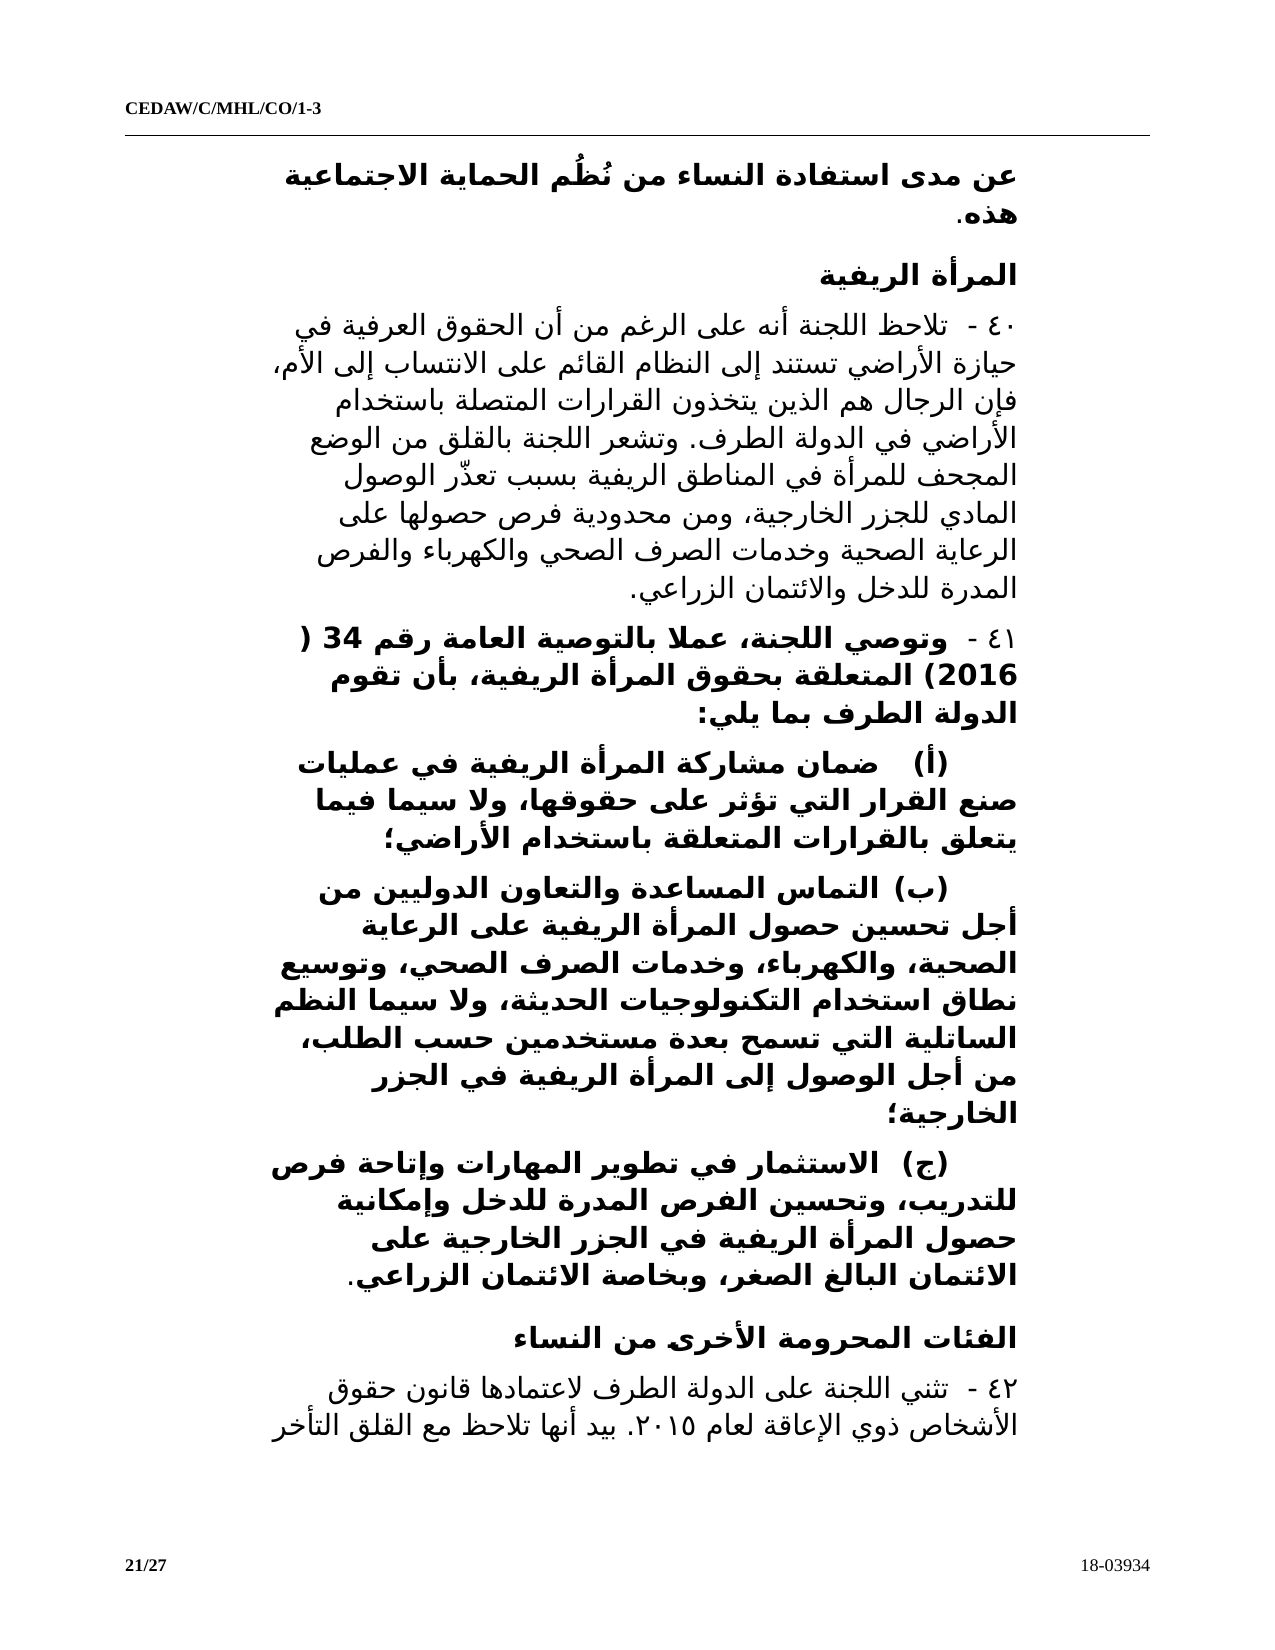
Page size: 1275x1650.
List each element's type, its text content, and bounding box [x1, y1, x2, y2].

text (ج) الاستثمار في تطوير المهارات وإتاحة فرص للتدريب، وتحسين الفرص المدرة للدخل وإمكانية حصول المرأة الريفية في الجزر الخارجية على الائتمان البالغ الصغر، وبخاصة الائتمان الزراعي. [257, 1143, 1018, 1293]
text ٤١ - وتوصي اللجنة، عملا بالتوصية العامة رقم 34 (2016) المتعلقة بحقوق المرأة الريفية، بأن تقوم الدولة الطرف بما يلي: [257, 618, 1018, 731]
text (أ) ضمان مشاركة المرأة الريفية في عمليات صنع القرار التي تؤثر على حقوقها، ولا سيما فيما يتعلق بالقرارات المتعلقة باستخدام الأراضي؛ [257, 743, 1018, 856]
text (ب) التماس المساعدة والتعاون الدوليين من أجل تحسين حصول المرأة الريفية على الرعاية الصحية، والكهرباء، وخدمات الصرف الصحي، وتوسيع نطاق استخدام التكنولوجيات الحديثة، ولا سيما النظم الساتلية التي تسمح بعدة مستخدمين حسب الطلب، من أجل الوصول إلى المرأة الريفية في الجزر الخارجية؛ [257, 868, 1018, 1131]
text ٤٠ - تلاحظ اللجنة أنه على الرغم من أن الحقوق العرفية في حيازة الأراضي تستند إلى النظام القائم على الانتساب إلى الأم، فإن الرجال هم الذين يتخذون القرارات المتصلة باستخدام الأراضي في الدولة الطرف. وتشعر اللجنة بالقلق من الوضع المجحف للمرأة في المناطق الريفية بسبب تعذّر الوصول المادي للجزر الخارجية، ومن محدودية فرص حصولها على الرعاية الصحية وخدمات الصرف الصحي والكهرباء والفرص المدرة للدخل والائتمان الزراعي. [257, 306, 1018, 606]
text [257, 1368, 1018, 1443]
text الفئات المحرومة الأخرى من النساء [257, 1318, 1150, 1356]
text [257, 156, 1018, 231]
text المرأة الريفية [257, 256, 1150, 293]
